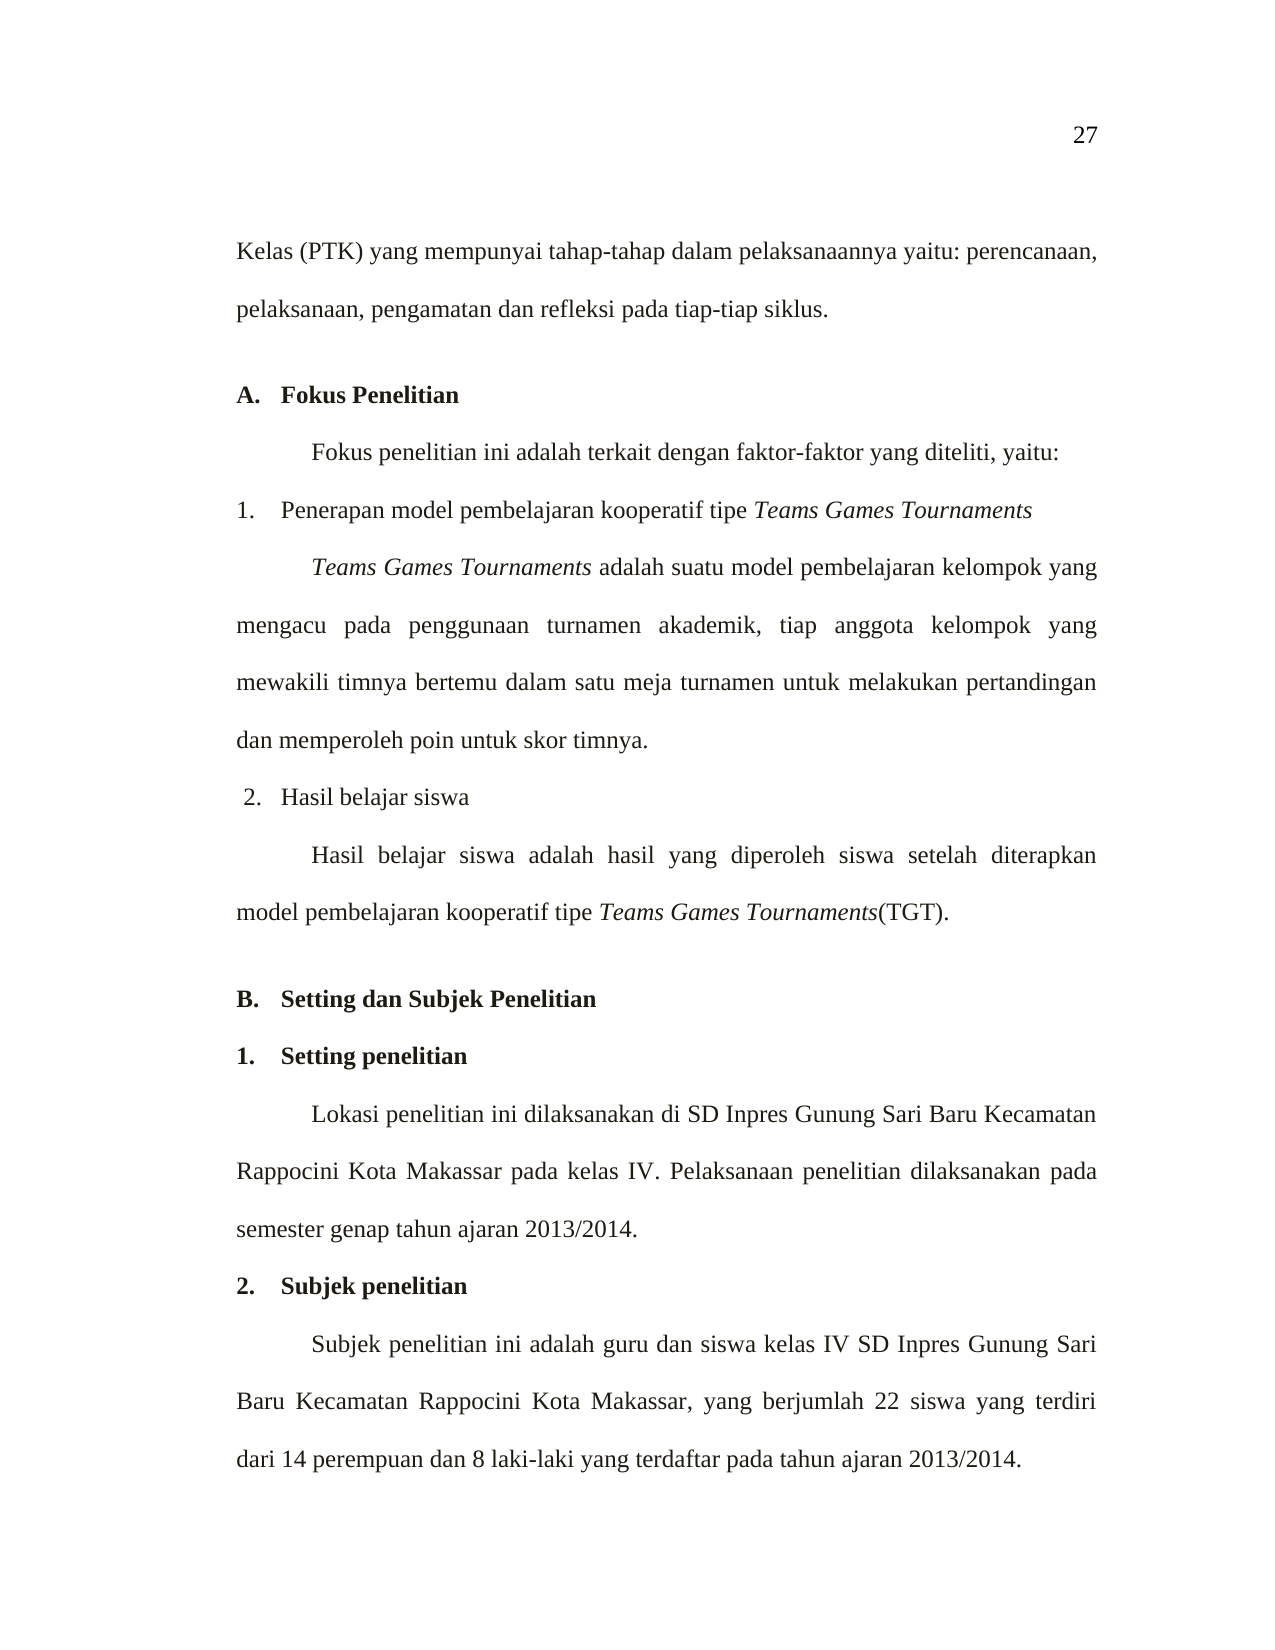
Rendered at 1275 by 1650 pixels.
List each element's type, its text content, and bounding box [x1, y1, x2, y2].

list Hasil belajar siswa [243, 782, 1098, 811]
text Subjek penelitian ini adalah guru dan siswa kelas IV SD Inpres Gunung Sari Baru Kecamatan Rappocini Kota Makassar, yang berjumlah 22 siswa yang terdiri dari 14 perempuan dan 8 laki-laki yang terdaftar pada tahun ajaran 2013/2014. [236, 1329, 1098, 1472]
list Penerapan model pembelajaran kooperatif tipe Teams Games Tournaments [236, 495, 1098, 524]
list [236, 236, 1098, 322]
list Subjek penelitian [236, 1271, 1098, 1300]
list Fokus penelitian ini adalah terkait dengan faktor-faktor yang diteliti, yaitu: [236, 437, 1098, 466]
text Teams Games Tournaments adalah suatu model pembelajaran kelompok yang mengacu pada penggunaan turnamen akademik, tiap anggota kelompok yang mewakili timnya bertemu dalam satu meja turnamen untuk melakukan pertandingan dan memperoleh poin untuk skor timnya. [236, 552, 1098, 754]
list Lokasi penelitian ini dilaksanakan di SD Inpres Gunung Sari Baru Kecamatan Rappocini Kota Makassar pada kelas IV. Pelaksanaan penelitian dilaksanakan pada semester genap tahun ajaran 2013/2014. [236, 1099, 1098, 1242]
list Fokus Penelitian [236, 380, 1098, 409]
text Hasil belajar siswa adalah hasil yang diperoleh siswa setelah diterapkan model pembelajaran kooperatif tipe Teams Games Tournaments(TGT). [236, 840, 1098, 926]
list Setting dan Subjek Penelitian [236, 984, 1098, 1012]
list Setting penelitian [236, 1041, 1098, 1070]
